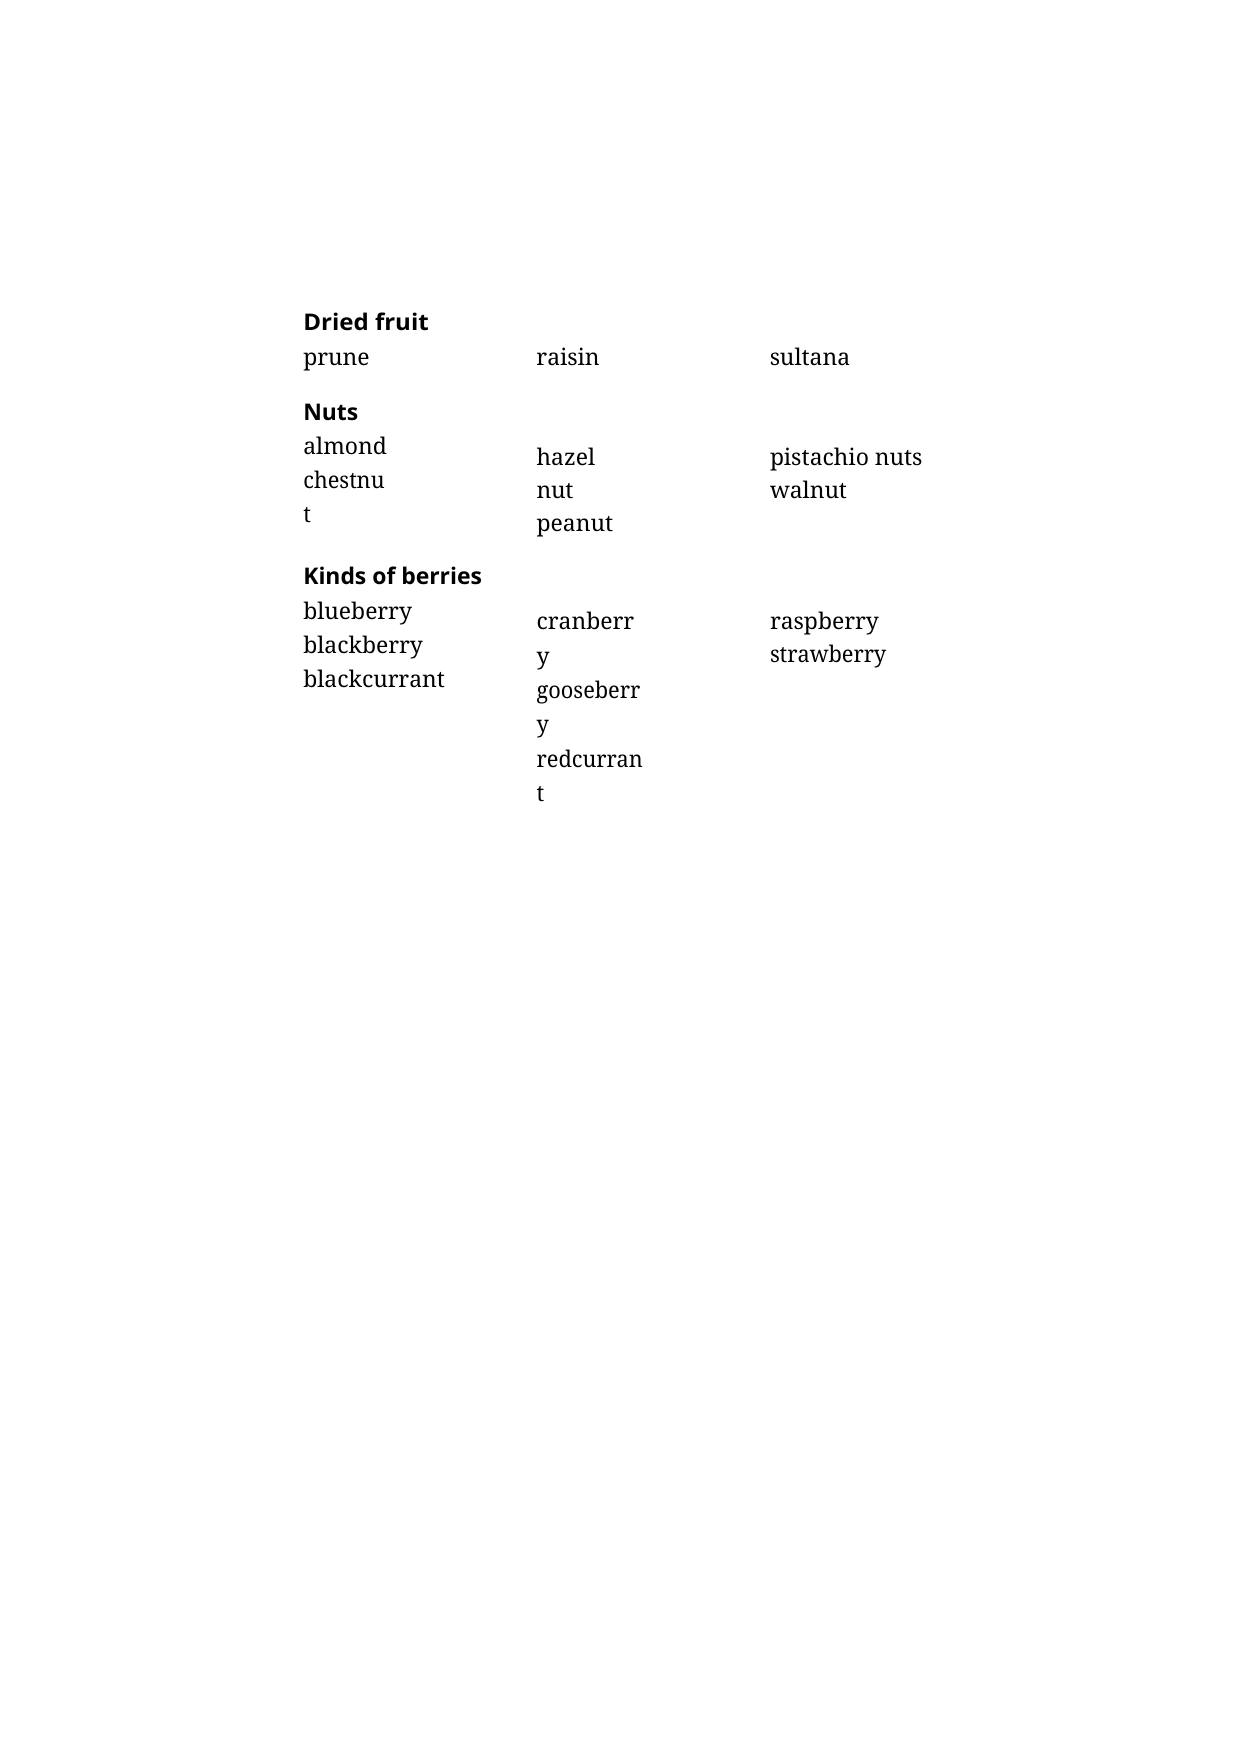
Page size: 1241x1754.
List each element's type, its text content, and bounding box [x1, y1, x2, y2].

text hazel nut peanut [536, 441, 631, 538]
subtitle Dried fruit [303, 306, 1053, 337]
text pistachio nuts walnut [770, 441, 980, 505]
text raspberry strawberry [770, 605, 970, 669]
text Nuts almond chestnut [303, 396, 388, 529]
text Kinds of berries blueberry blackberry blackcurrant [303, 560, 488, 694]
text cranberry gooseberry redcurrant [536, 605, 644, 808]
text prune raisin sultana [303, 341, 1053, 372]
